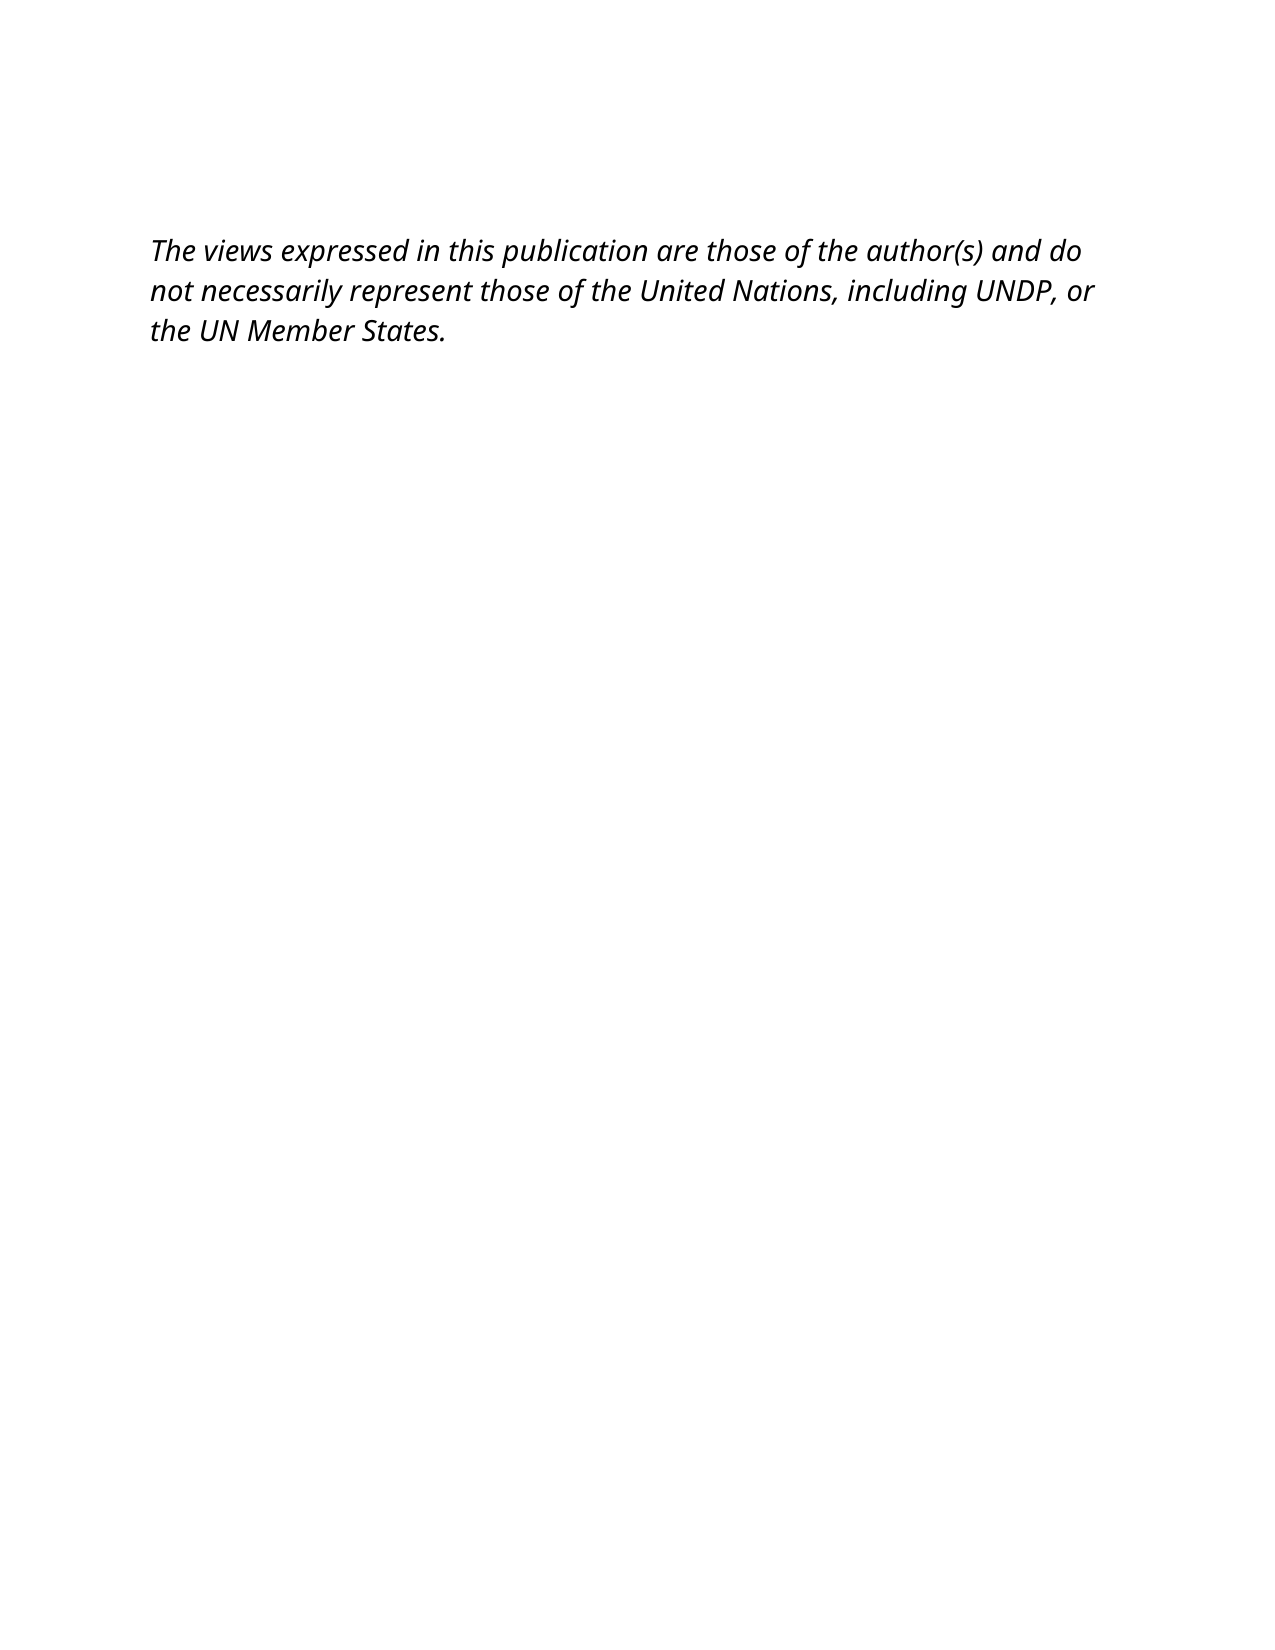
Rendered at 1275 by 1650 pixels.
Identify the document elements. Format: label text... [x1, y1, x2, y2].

text The views expressed in this publication are those of the author(s) and do not necessarily represent those of the United Nations, including UNDP, or the UN Member States. [150, 231, 1125, 350]
